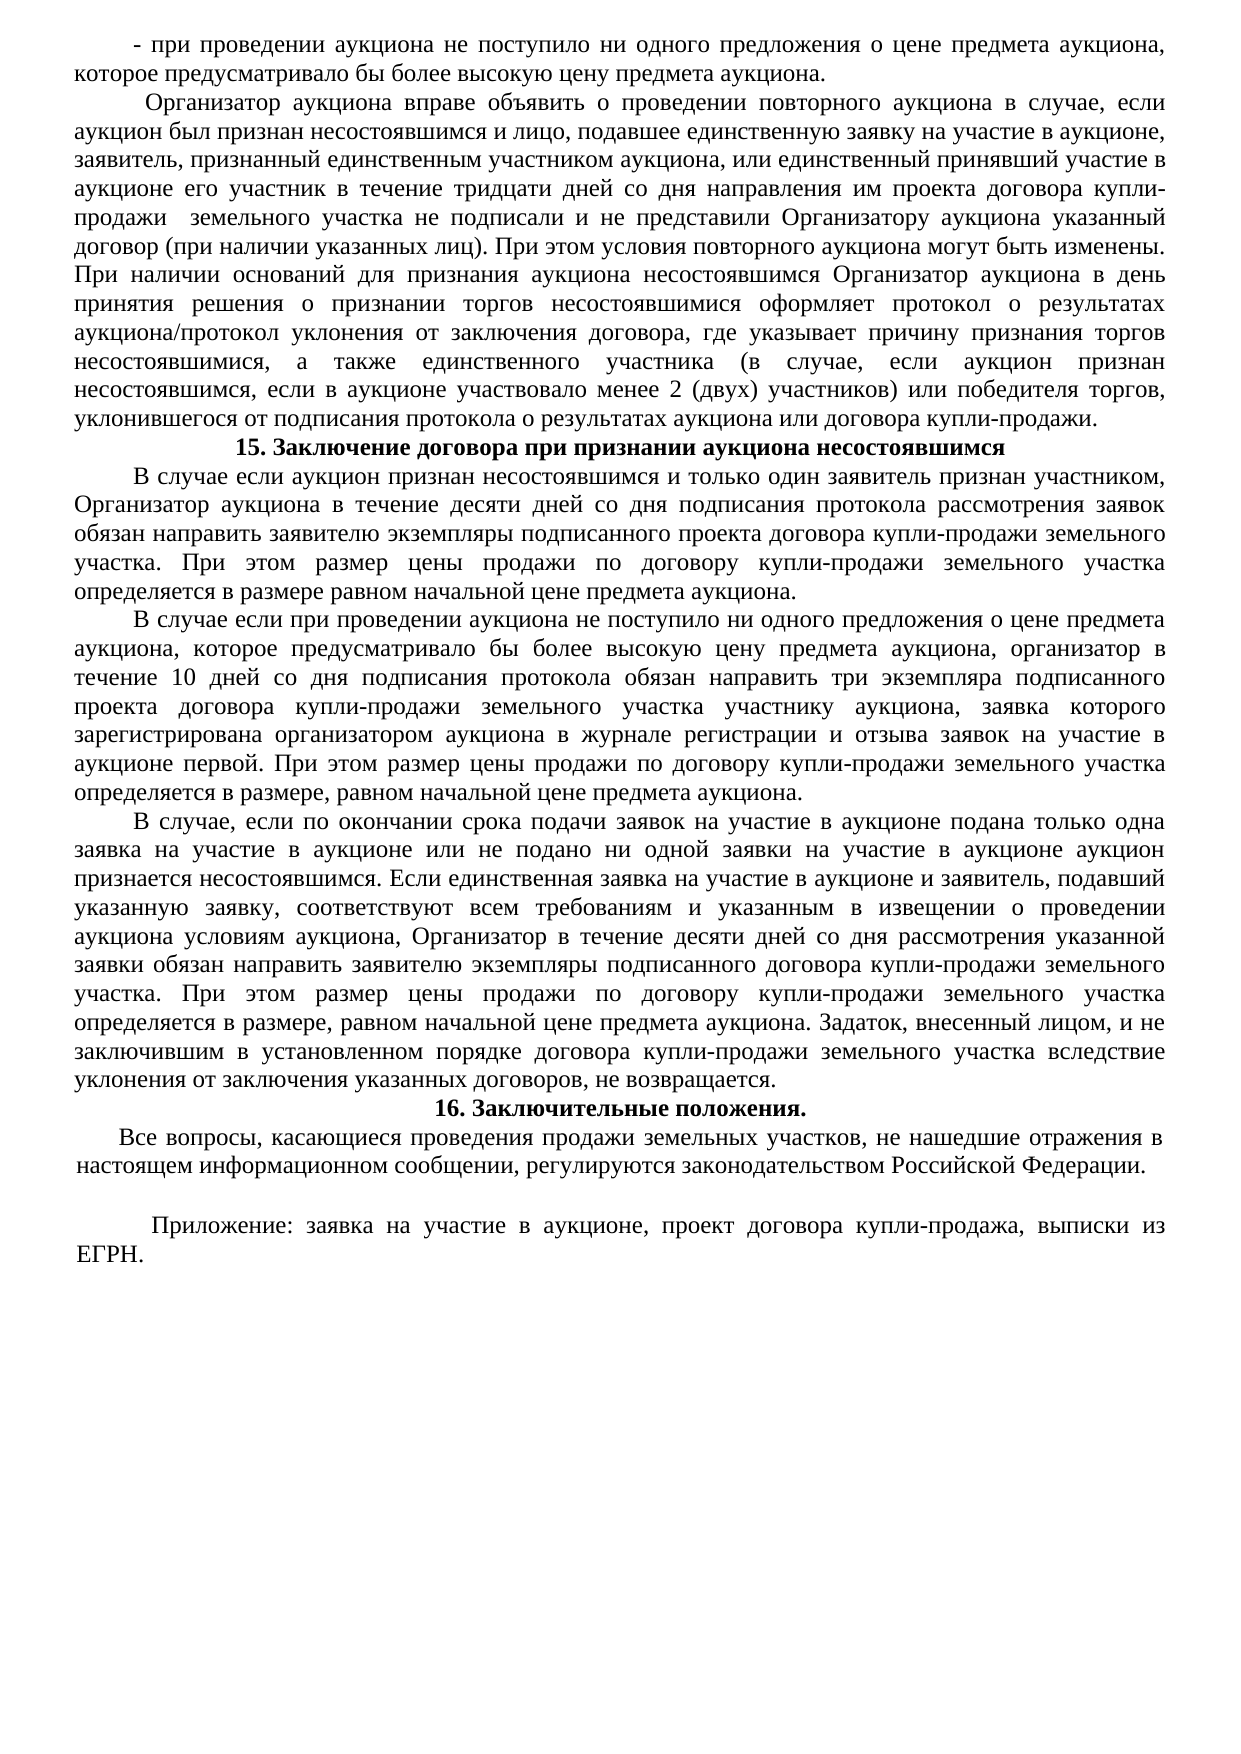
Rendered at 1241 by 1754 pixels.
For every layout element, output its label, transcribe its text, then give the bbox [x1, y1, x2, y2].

text - при проведении аукциона не поступило ни одного предложения о цене предмета аукциона, которое предусматривало бы более высокую цену предмета аукциона. [74, 29, 1167, 87]
text Организатор аукциона вправе объявить о проведении повторного аукциона в случае, если аукцион был признан несостоявшимся и лицо, подавшее единственную заявку на участие в аукционе, заявитель, признанный единственным участником аукциона, или единственный принявший участие в аукционе его участник в течение тридцати дней со дня направления им проекта договора купли-продажи земельного участка не подписали и не представили Организатору аукциона указанный договор (при наличии указанных лиц). При этом условия повторного аукциона могут быть изменены. При наличии оснований для признания аукциона несостоявшимся Организатор аукциона в день принятия решения о признании торгов несостоявшимися оформляет протокол о результатах аукциона/протокол уклонения от заключения договора, где указывает причину признания торгов несостоявшимися, а также единственного участника (в случае, если аукцион признан несостоявшимся, если в аукционе участвовало менее 2 (двух) участников) или победителя торгов, уклонившегося от подписания протокола о результатах аукциона или договора купли-продажи. [74, 87, 1167, 432]
text Все вопросы, касающиеся проведения продажи земельных участков, не нашедшие отражения в настоящем информационном сообщении, регулируются законодательством Российской Федерации. [76, 1122, 1164, 1179]
text 15. Заключение договора при признании аукциона несостоявшимся [74, 432, 1167, 461]
text В случае если аукцион признан несостоявшимся и только один заявитель признан участником, Организатор аукциона в течение десяти дней со дня подписания протокола рассмотрения заявок обязан направить заявителю экземпляры подписанного проекта договора купли-продажи земельного участка. При этом размер цены продажи по договору купли-продажи земельного участка определяется в размере равном начальной цене предмета аукциона. [74, 461, 1167, 604]
text 16. Заключительные положения. [74, 1093, 1167, 1122]
text Приложение: заявка на участие в аукционе, проект договора купли-продажа, выписки из ЕГРН. [76, 1210, 1167, 1268]
text В случае если при проведении аукциона не поступило ни одного предложения о цене предмета аукциона, которое предусматривало бы более высокую цену предмета аукциона, организатор в течение 10 дней со дня подписания протокола обязан направить три экземпляра подписанного проекта договора купли-продажи земельного участка участнику аукциона, заявка которого зарегистрирована организатором аукциона в журнале регистрации и отзыва заявок на участие в аукционе первой. При этом размер цены продажи по договору купли-продажи земельного участка определяется в размере, равном начальной цене предмета аукциона. [74, 604, 1167, 806]
text В случае, если по окончании срока подачи заявок на участие в аукционе подана только одна заявка на участие в аукционе или не подано ни одной заявки на участие в аукционе аукцион признается несостоявшимся. Если единственная заявка на участие в аукционе и заявитель, подавший указанную заявку, соответствуют всем требованиям и указанным в извещении о проведении аукциона условиям аукциона, Организатор в течение десяти дней со дня рассмотрения указанной заявки обязан направить заявителю экземпляры подписанного договора купли-продажи земельного участка. При этом размер цены продажи по договору купли-продажи земельного участка определяется в размере, равном начальной цене предмета аукциона. Задаток, внесенный лицом, и не заключившим в установленном порядке договора купли-продажи земельного участка вследствие уклонения от заключения указанных договоров, не возвращается. [74, 806, 1167, 1093]
